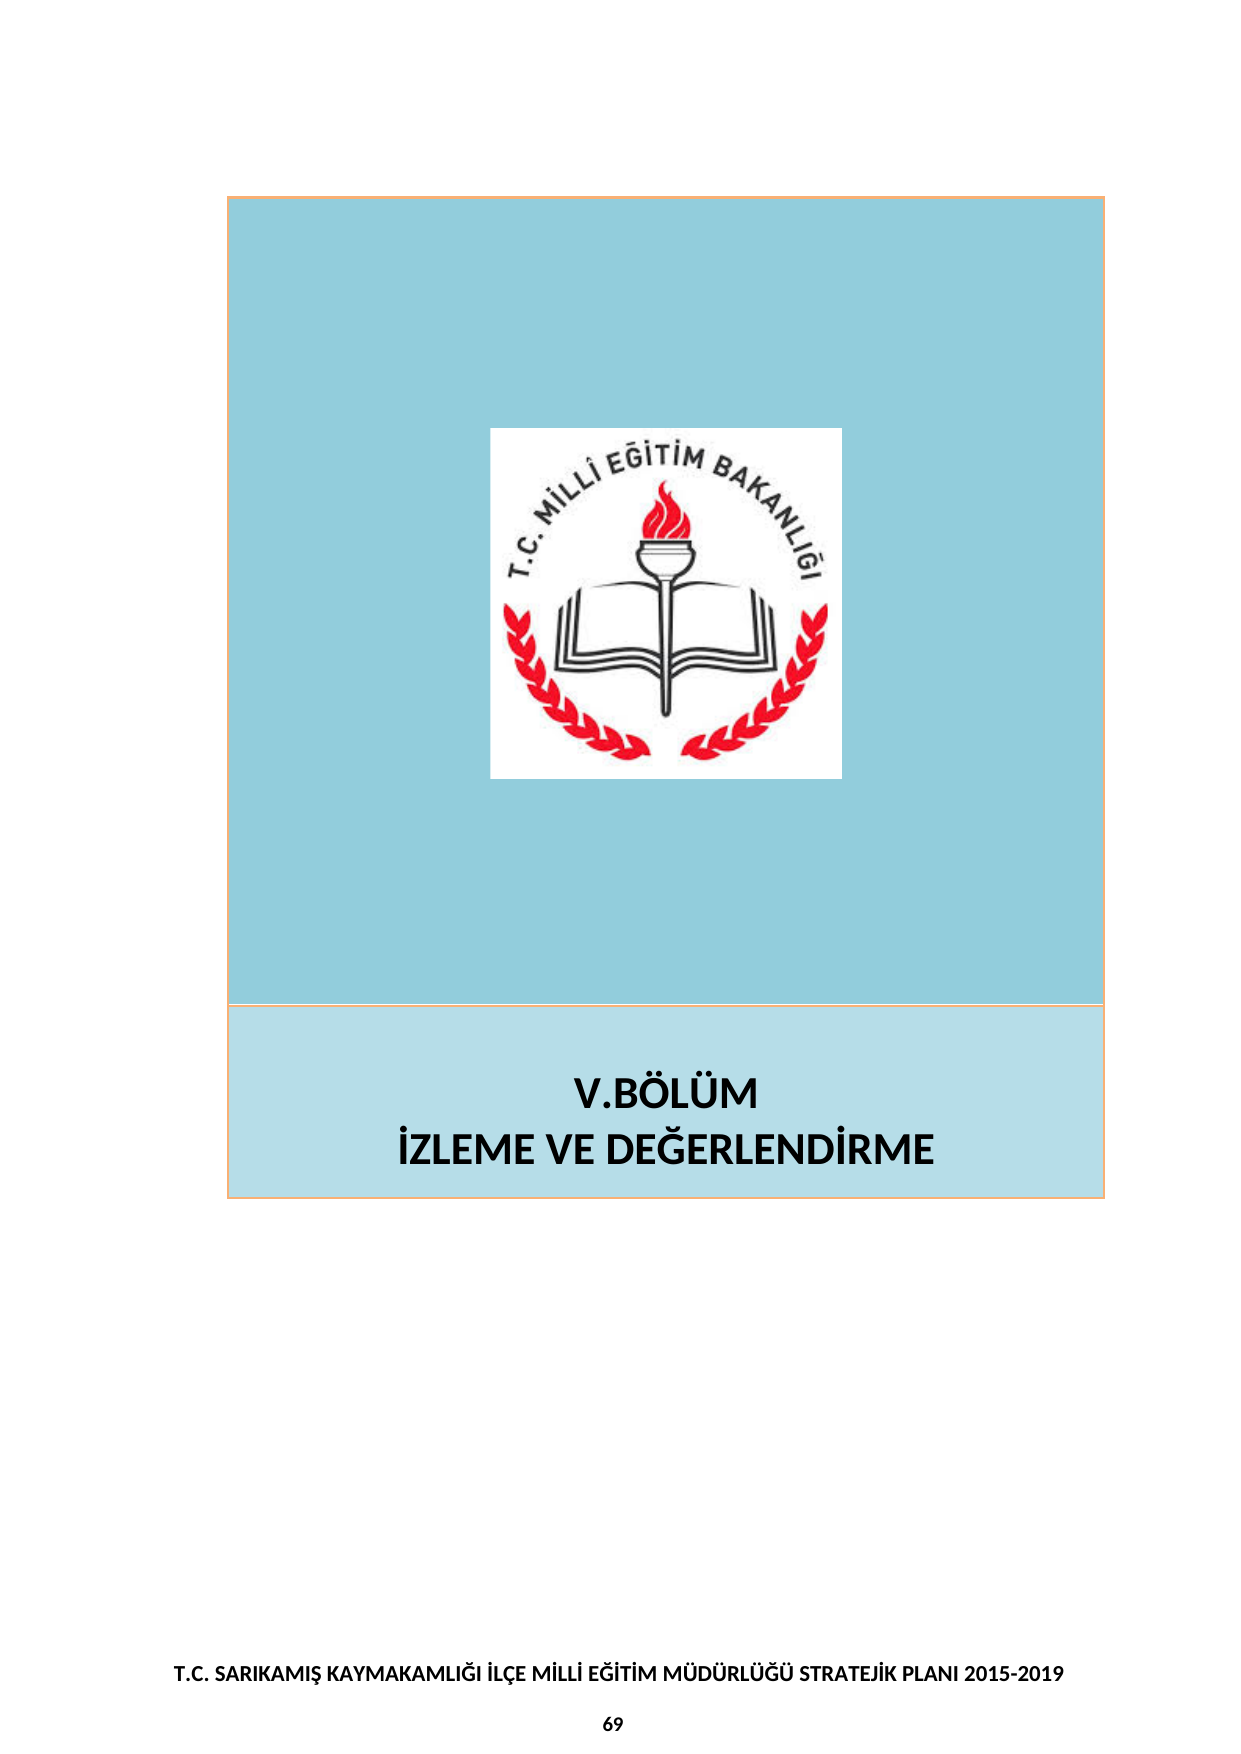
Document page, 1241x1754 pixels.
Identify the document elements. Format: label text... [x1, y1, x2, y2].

table_header [229, 199, 1103, 1004]
table_cell V.BÖLÜM İZLEME VE DEĞERLENDİRME [229, 1007, 1103, 1197]
picture [490, 428, 842, 779]
